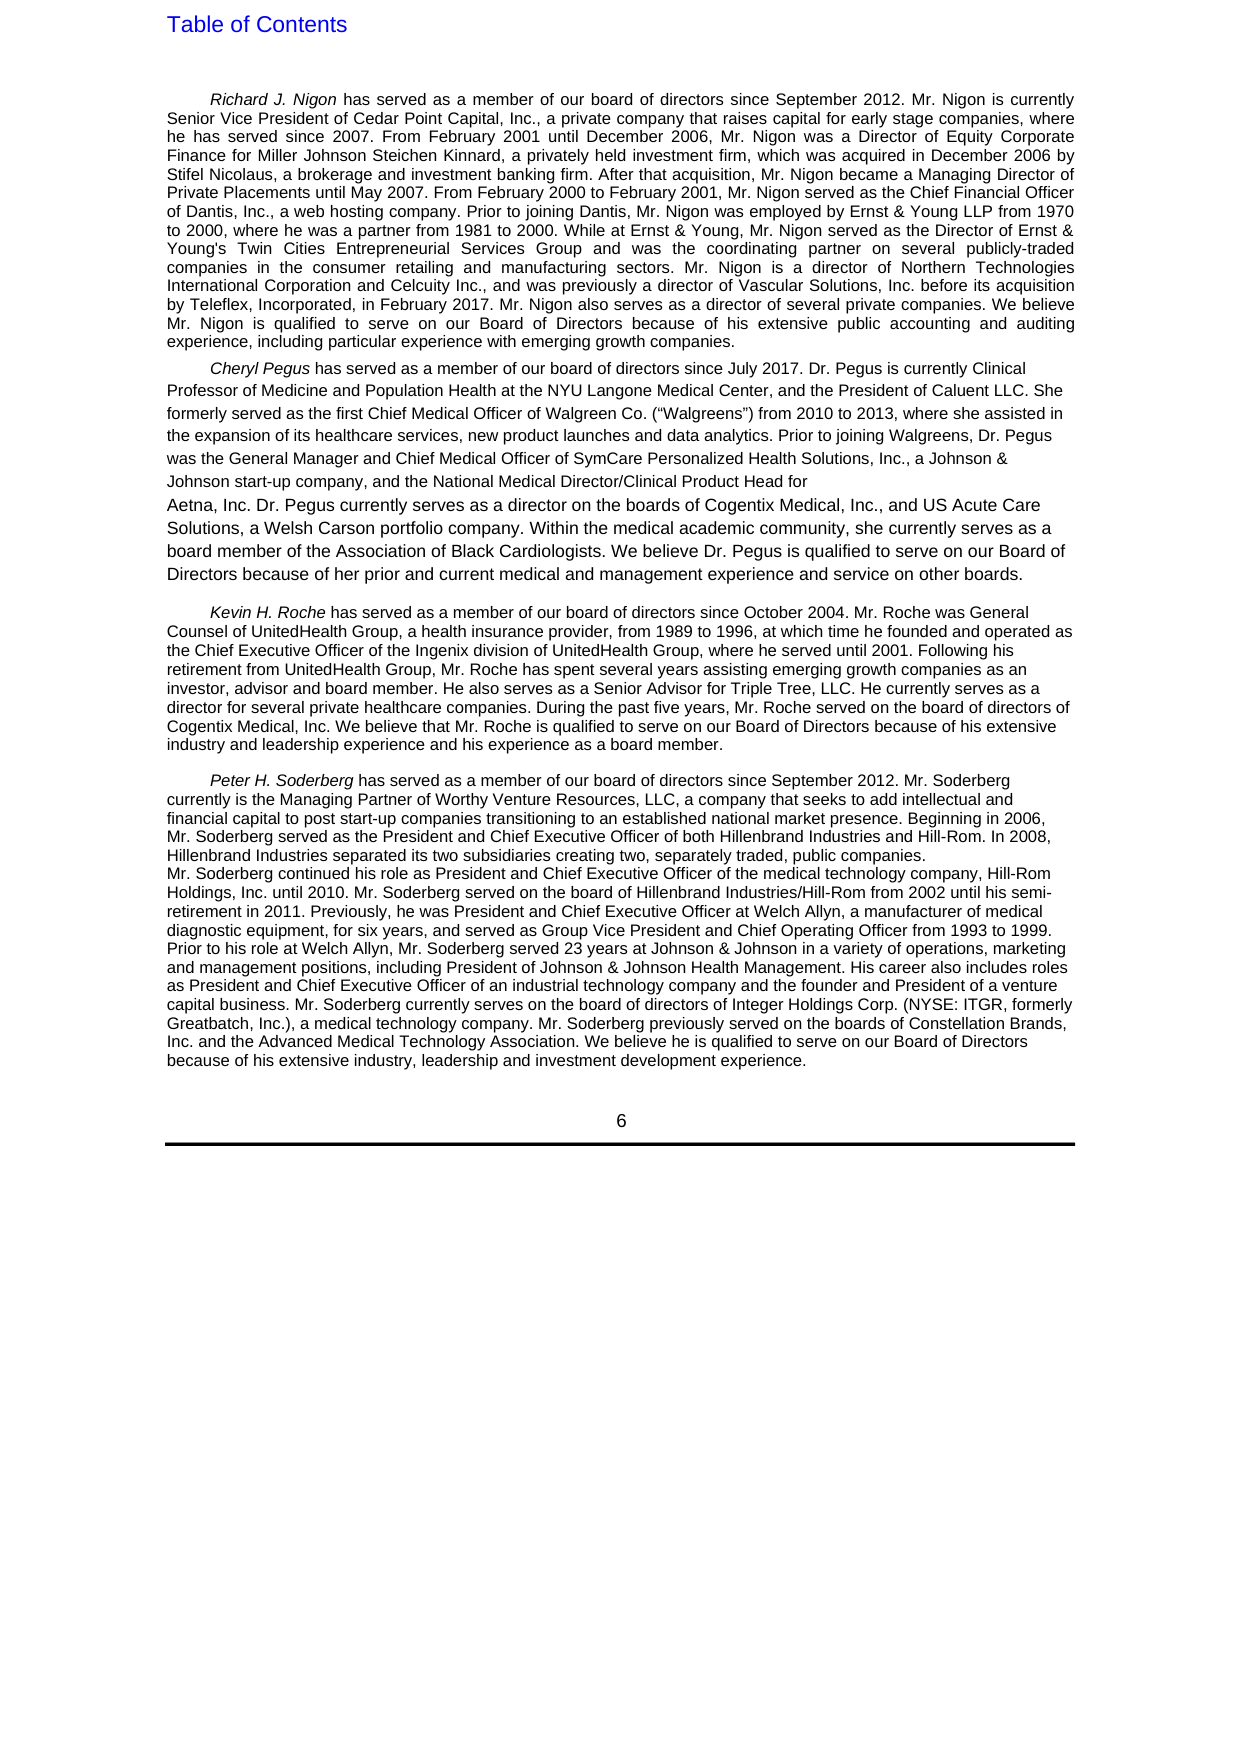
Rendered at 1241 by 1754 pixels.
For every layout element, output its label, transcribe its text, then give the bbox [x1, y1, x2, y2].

text Cheryl Pegus has served as a member of our board of directors since July 2017. Dr. Pegus is currently Clinical Professor of Medicine and Population Health at the NYU Langone Medical Center, and the President of Caluent LLC. She formerly served as the first Chief Medical Officer of Walgreen Co. (“Walgreens”) from 2010 to 2013, where she assisted in the expansion of its healthcare services, new product launches and data analytics. Prior to joining Walgreens, Dr. Pegus was the General Manager and Chief Medical Officer of SymCare Personalized Health Solutions, Inc., a Johnson & Johnson start-up company, and the National Medical Director/Clinical Product Head for [167, 358, 1065, 491]
text Richard J. Nigon has served as a member of our board of directors since September 2012. Mr. Nigon is currently Senior Vice President of Cedar Point Capital, Inc., a private company that raises capital for early stage companies, where he has served since 2007. From February 2001 until December 2006, Mr. Nigon was a Director of Equity Corporate Finance for Miller Johnson Steichen Kinnard, a privately held investment firm, which was acquired in December 2006 by Stifel Nicolaus, a brokerage and investment banking firm. After that acquisition, Mr. Nigon became a Managing Director of Private Placements until May 2007. From February 2000 to February 2001, Mr. Nigon served as the Chief Financial Officer of Dantis, Inc., a web hosting company. Prior to joining Dantis, Mr. Nigon was employed by Ernst & Young LLP from 1970 to 2000, where he was a partner from 1981 to 2000. While at Ernst & Young, Mr. Nigon served as the Director of Ernst & Young's Twin Cities Entrepreneurial Services Group and was the coordinating partner on several publicly-traded companies in the consumer retailing and manufacturing sectors. Mr. Nigon is a director of Northern Technologies International Corporation and Celcuity Inc., and was previously a director of Vascular Solutions, Inc. before its acquisition by Teleflex, Incorporated, in February 2017. Mr. Nigon also serves as a director of several private companies. We believe Mr. Nigon is qualified to serve on our Board of Directors because of his extensive public accounting and auditing experience, including particular experience with emerging growth companies. [167, 90, 1076, 351]
picture [165, 1142, 1076, 1146]
text 6 [150, 1110, 1092, 1131]
text Kevin H. Roche has served as a member of our board of directors since October 2004. Mr. Roche was General Counsel of UnitedHealth Group, a health insurance provider, from 1989 to 1996, at which time he founded and operated as the Chief Executive Officer of the Ingenix division of UnitedHealth Group, where he served until 2001. Following his retirement from UnitedHealth Group, Mr. Roche has spent several years assisting emerging growth companies as an investor, advisor and board member. He also serves as a Senior Advisor for Triple Tree, LLC. He currently serves as a director for several private healthcare companies. During the past five years, Mr. Roche served on the board of directors of Cogentix Medical, Inc. We believe that Mr. Roche is qualified to serve on our Board of Directors because of his extensive industry and leadership experience and his experience as a board member. [167, 604, 1074, 754]
text Peter H. Soderberg has served as a member of our board of directors since September 2012. Mr. Soderberg currently is the Managing Partner of Worthy Venture Resources, LLC, a company that seeks to add intellectual and financial capital to post start-up companies transitioning to an established national market presence. Beginning in 2006, Mr. Soderberg served as the President and Chief Executive Officer of both Hillenbrand Industries and Hill-Rom. In 2008, Hillenbrand Industries separated its two subsidiaries creating two, separately traded, public companies. [167, 772, 1063, 865]
text Aetna, Inc. Dr. Pegus currently serves as a director on the boards of Cogentix Medical, Inc., and US Acute Care Solutions, a Welsh Carson portfolio company. Within the medical academic community, she currently serves as a board member of the Association of Black Cardiologists. We believe Dr. Pegus is qualified to serve on our Board of Directors because of her prior and current medical and management experience and service on other boards. [167, 494, 1067, 584]
text Mr. Soderberg continued his role as President and Chief Executive Officer of the medical technology company, Hill-Rom Holdings, Inc. until 2010. Mr. Soderberg served on the board of Hillenbrand Industries/Hill-Rom from 2002 until his semi-retirement in 2011. Previously, he was President and Chief Executive Officer at Welch Allyn, a manufacturer of medical diagnostic equipment, for six years, and served as Group Vice President and Chief Operating Officer from 1993 to 1999. Prior to his role at Welch Allyn, Mr. Soderberg served 23 years at Johnson & Johnson in a variety of operations, marketing and management positions, including President of Johnson & Johnson Health Management. His career also includes roles as President and Chief Executive Officer of an industrial technology company and the founder and President of a venture capital business. Mr. Soderberg currently serves on the board of directors of Integer Holdings Corp. (NYSE: ITGR, formerly Greatbatch, Inc.), a medical technology company. Mr. Soderberg previously served on the boards of Constellation Brands, Inc. and the Advanced Medical Technology Association. We believe he is qualified to serve on our Board of Directors because of his extensive industry, leadership and investment development experience. [167, 865, 1074, 1070]
text Table of Contents [167, 11, 1090, 37]
